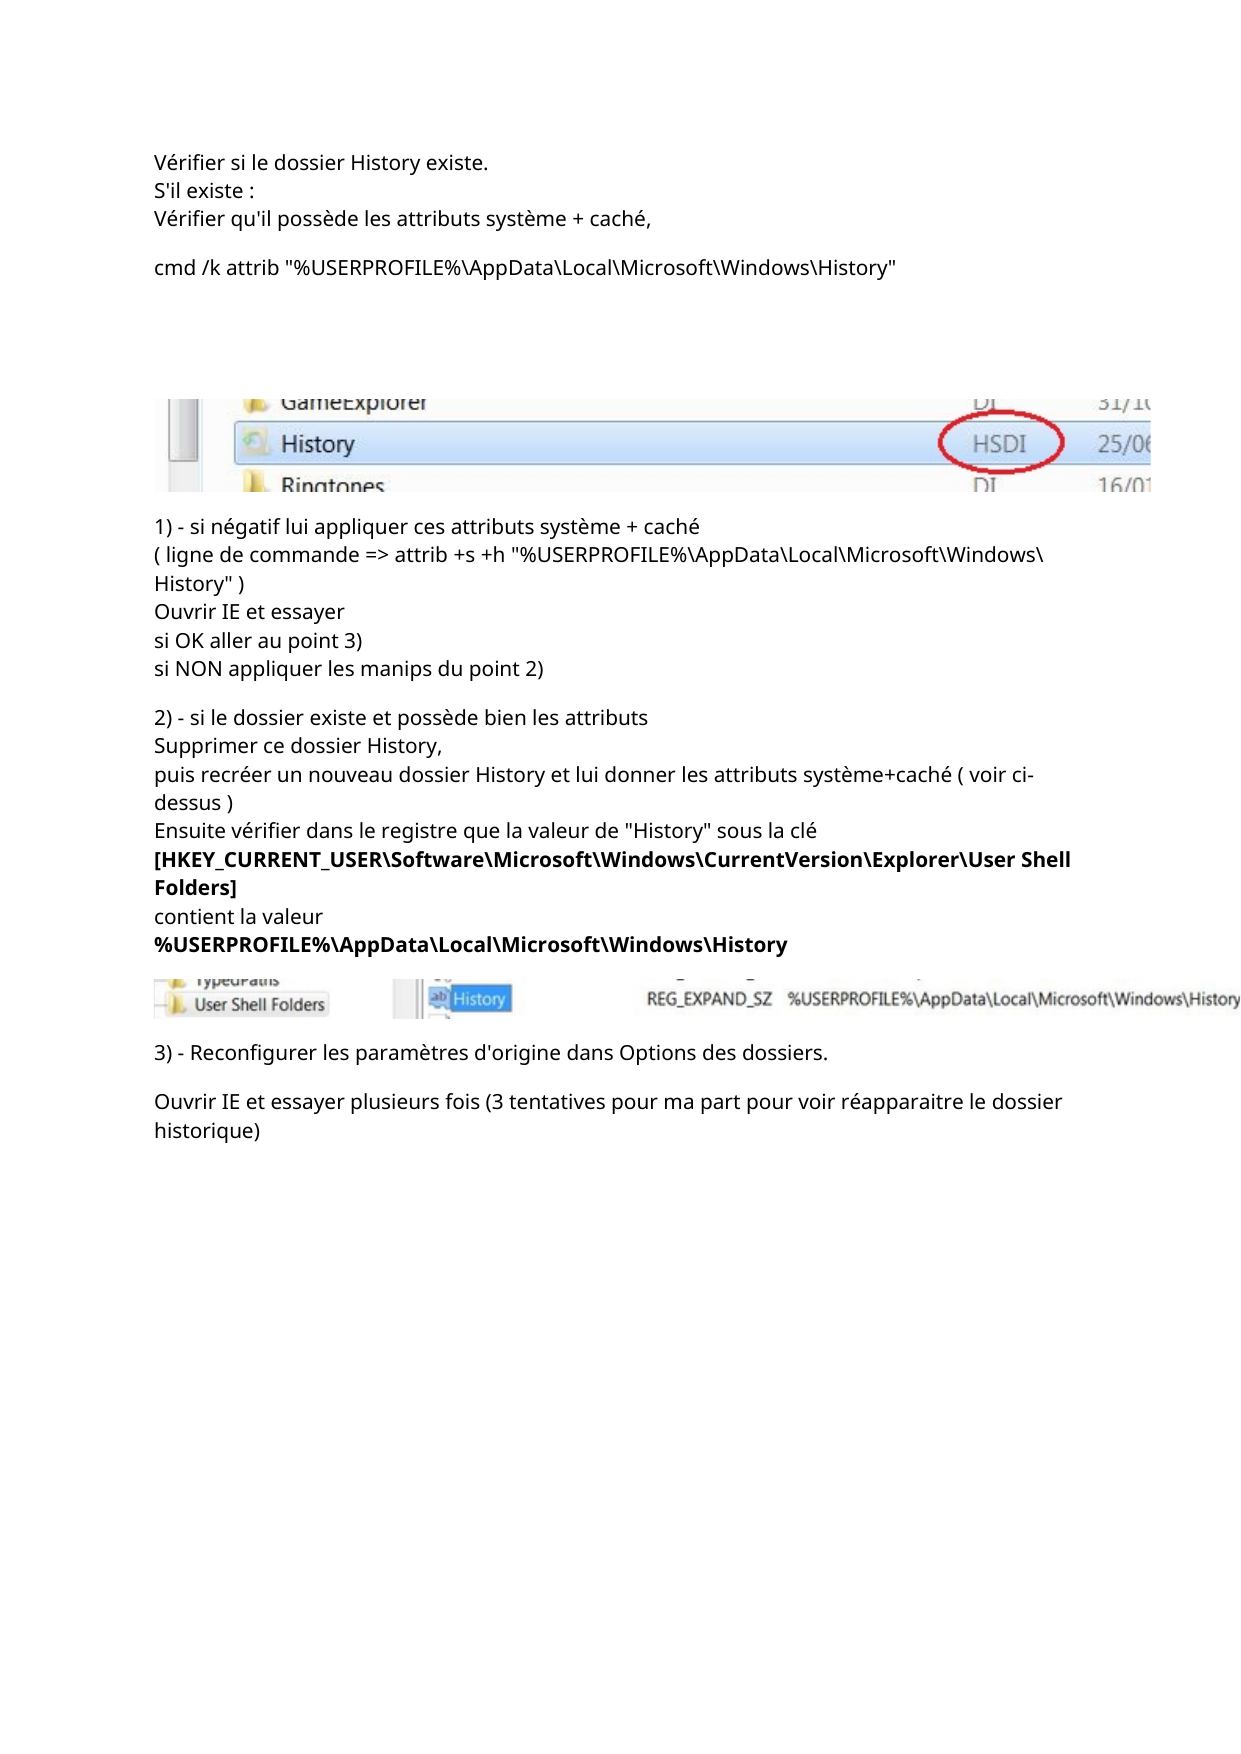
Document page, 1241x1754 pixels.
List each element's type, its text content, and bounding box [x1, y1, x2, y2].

text Ouvrir IE et essayer plusieurs fois (3 tentatives pour ma part pour voir réapparaitre le dossier historique) [154, 1087, 1086, 1144]
text 3) - Reconfigurer les paramètres d'origine dans Options des dossiers. [154, 1038, 1086, 1067]
text cmd /k attrib "%USERPROFILE%\AppData\Local\Microsoft\Windows\History" [154, 253, 1086, 282]
picture [153, 979, 1241, 1019]
text 2) - si le dossier existe et possède bien les attributs Supprimer ce dossier History, puis recréer un nouveau dossier History et lui donner les attributs système+caché ( voir ci-dessus ) Ensuite vérifier dans le registre que la valeur de "History" sous la clé [HKEY_CURRENT_USER\Software\Microsoft\Windows\CurrentVersion\Explorer\User Shell Folders] contient la valeur %USERPROFILE%\AppData\Local\Microsoft\Windows\History [154, 703, 1086, 959]
text Vérifier si le dossier History existe. S'il existe : Vérifier qu'il possède les attributs système + caché, [154, 148, 1086, 233]
picture [153, 399, 1151, 492]
text 1) - si négatif lui appliquer ces attributs système + caché ( ligne de commande => attrib +s +h "%USERPROFILE%\AppData\Local\Microsoft\Windows\History" ) Ouvrir IE et essayer si OK aller au point 3) si NON appliquer les manips du point 2) [154, 512, 1086, 683]
